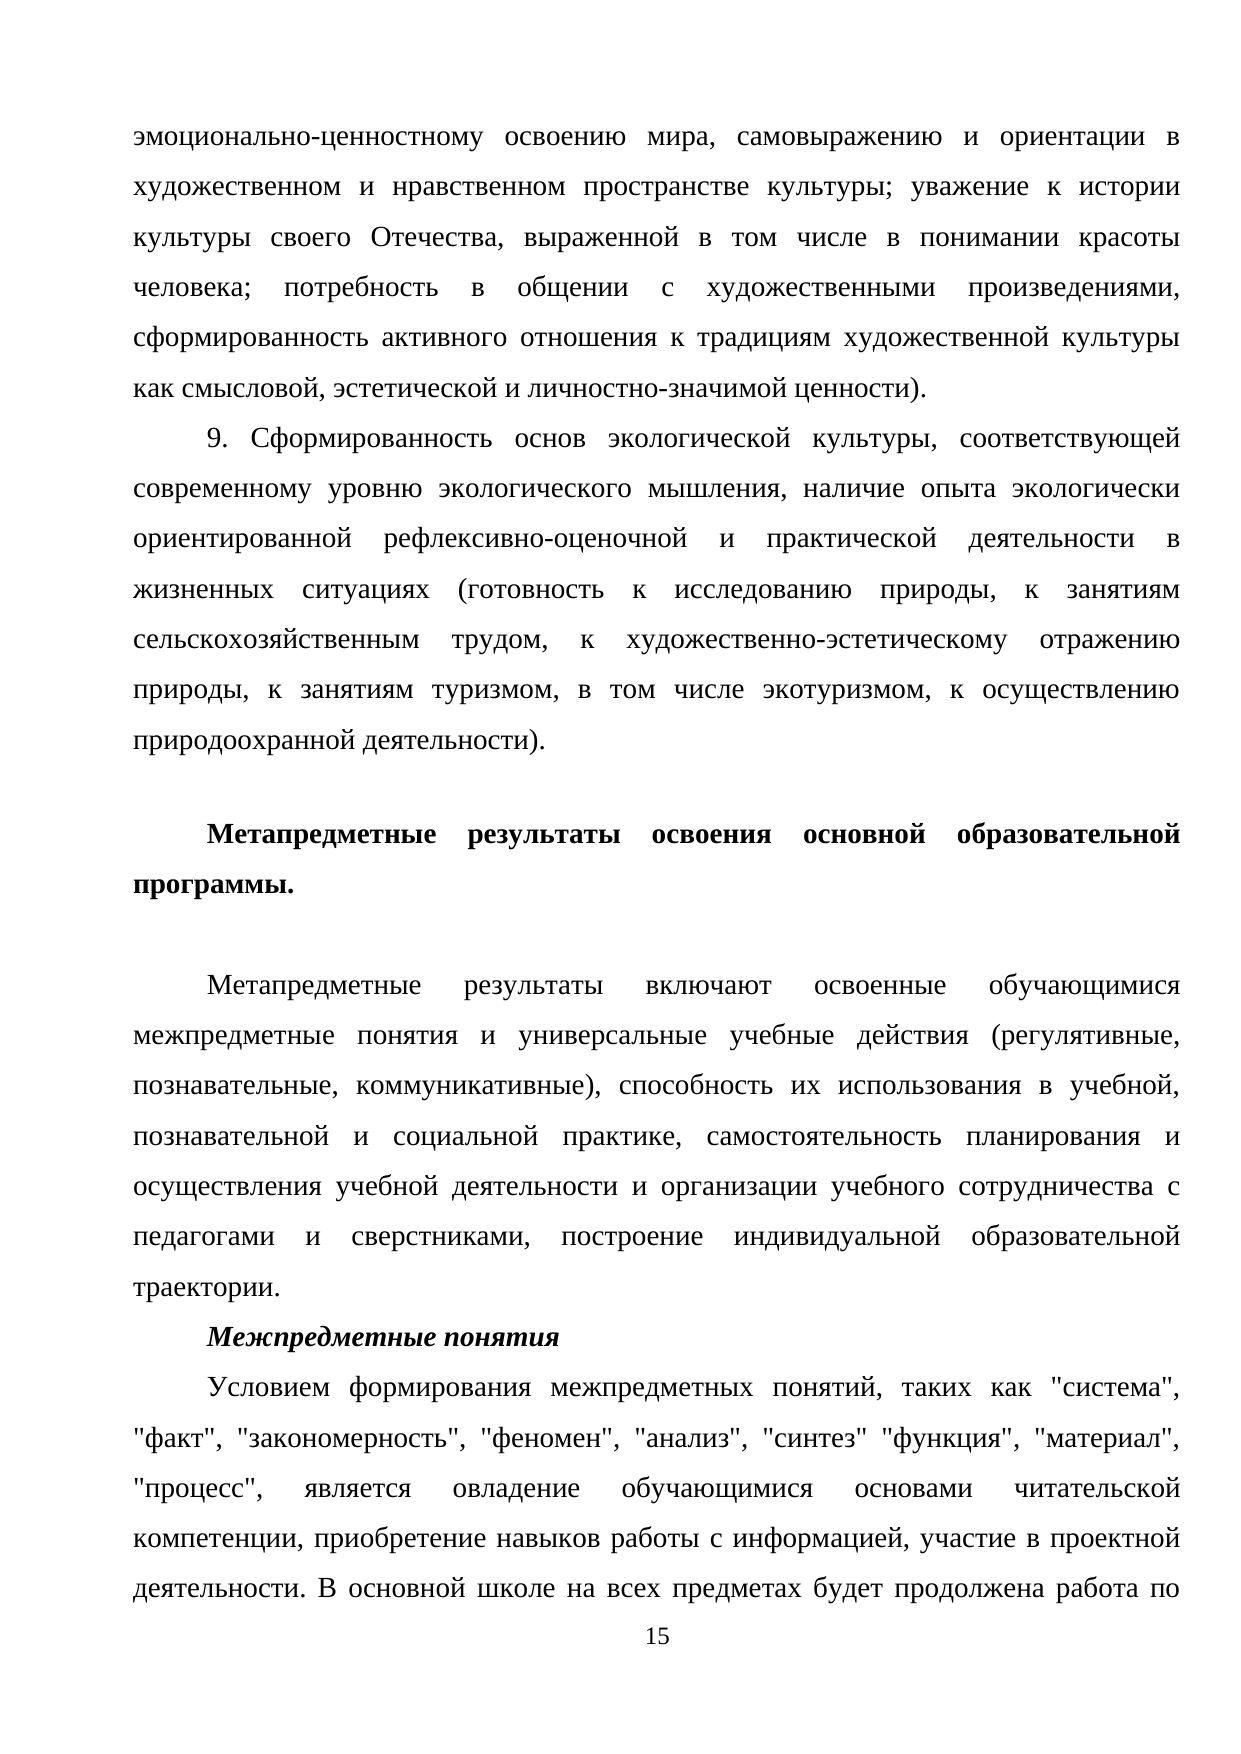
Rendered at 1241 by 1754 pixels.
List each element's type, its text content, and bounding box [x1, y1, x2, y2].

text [133, 118, 1181, 403]
text Межпредметные понятия [133, 1319, 1181, 1353]
text Метапредметные результаты включают освоенные обучающимися межпредметные понятия и универсальные учебные действия (регулятивные, познавательные, коммуникативные), способность их использования в учебной, познавательной и социальной практике, самостоятельность планирования и осуществления учебной деятельности и организации учебного сотрудничества с педагогами и сверстниками, построение индивидуальной образовательной траектории. [133, 967, 1181, 1302]
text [133, 1369, 1181, 1604]
text 9. Сформированность основ экологической культуры, соответствующей современному уровню экологического мышления, наличие опыта экологически ориентированной рефлексивно-оценочной и практической деятельности в жизненных ситуациях (готовность к исследованию природы, к занятиям сельскохозяйственным трудом, к художественно-эстетическому отражению природы, к занятиям туризмом, в том числе экотуризмом, к осуществлению природоохранной деятельности). [133, 420, 1181, 755]
text Метапредметные результаты освоения основной образовательной программы. [133, 816, 1181, 900]
